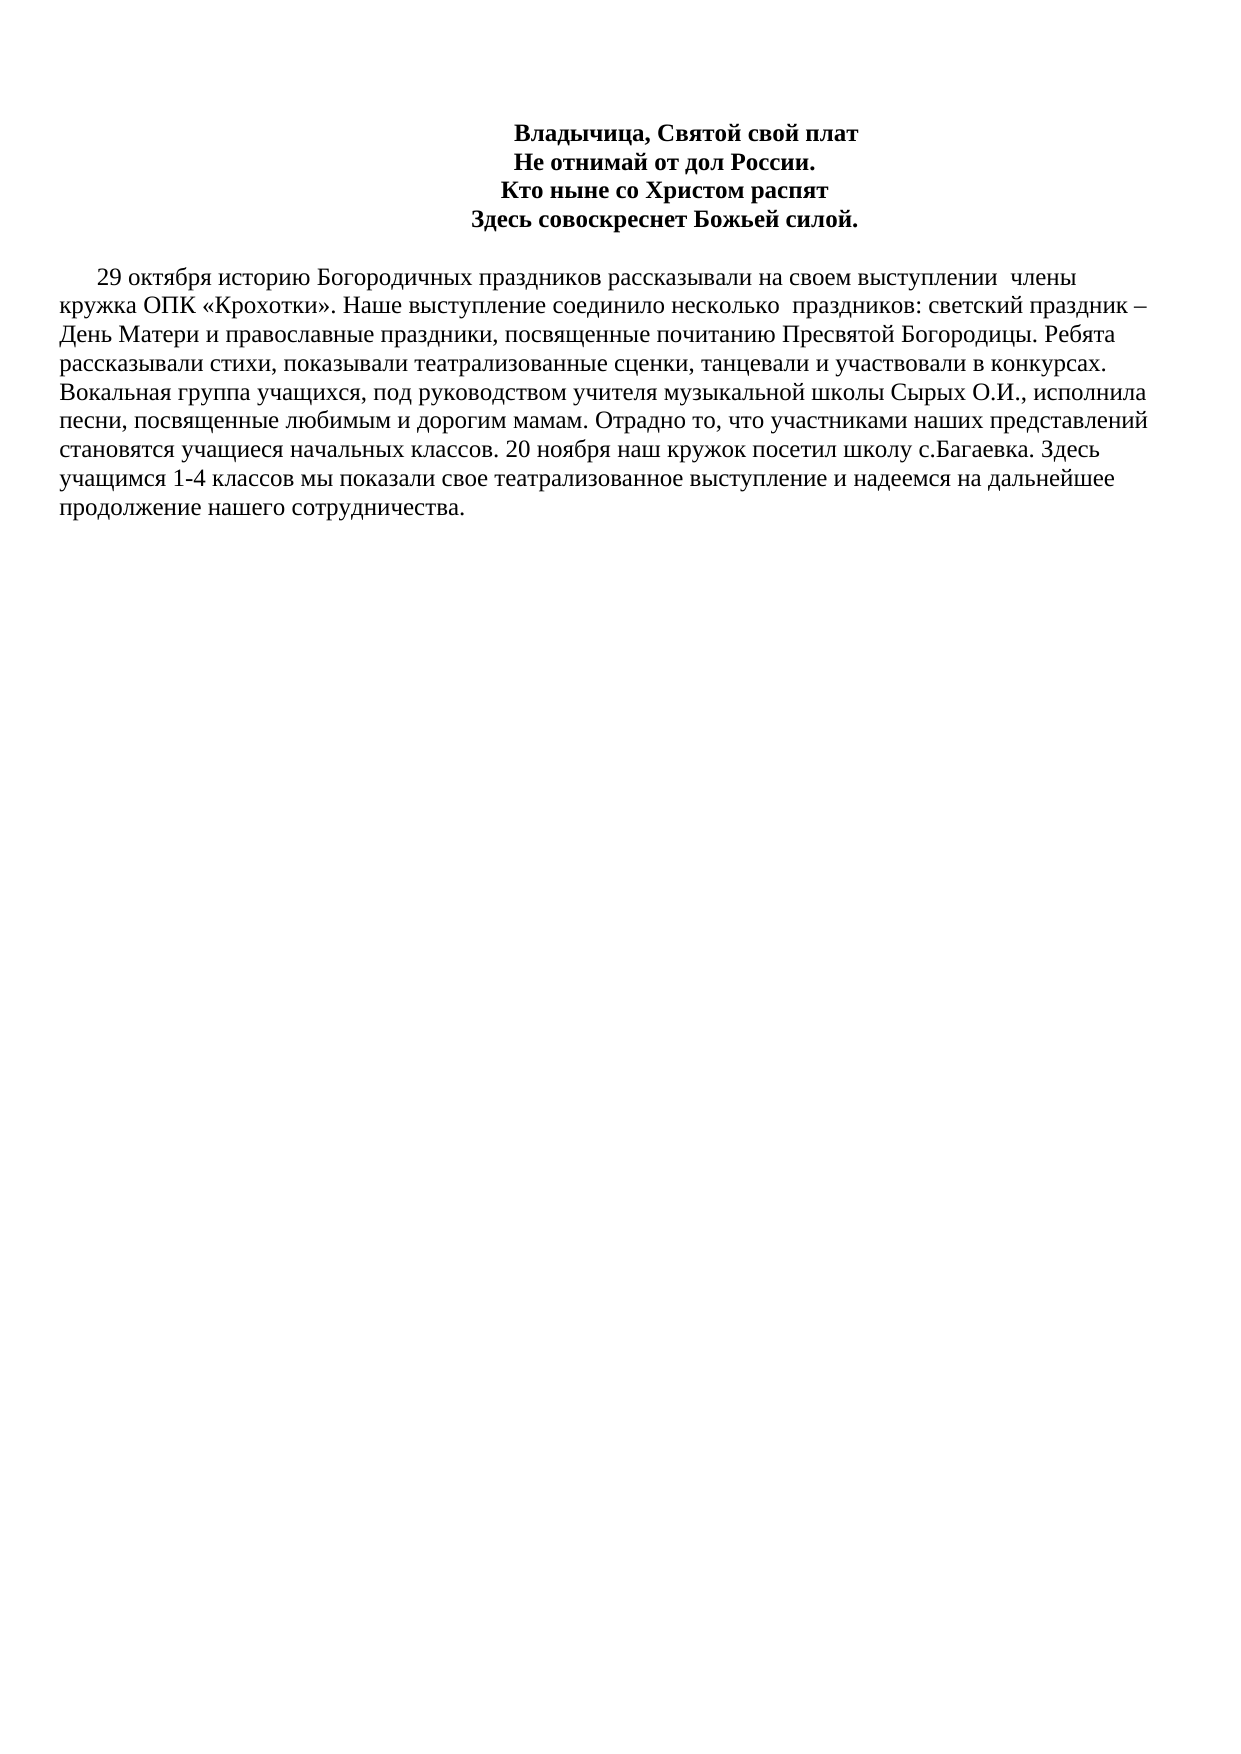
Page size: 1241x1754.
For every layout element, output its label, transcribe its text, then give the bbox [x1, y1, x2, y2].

text Владычица, Святой свой плат Не отнимай от дол России. Кто ныне со Христом распят Здесь совоскреснет Божьей силой. [177, 118, 1152, 233]
text 29 октября историю Богородичных праздников рассказывали на своем выступлении члены кружка ОПК «Крохотки». Наше выступление соединило несколько праздников: светский праздник – День Матери и православные праздники, посвященные почитанию Пресвятой Богородицы. Ребята рассказывали стихи, показывали театрализованные сценки, танцевали и участвовали в конкурсах. Вокальная группа учащихся, под руководством учителя музыкальной школы Сырых О.И., исполнила песни, посвященные любимым и дорогим мамам. Отрадно то, что участниками наших представлений становятся учащиеся начальных классов. 20 ноября наш кружок посетил школу с.Багаевка. Здесь учащимся 1-4 классов мы показали свое театрализованное выступление и надеемся на дальнейшее продолжение нашего сотрудничества. [59, 262, 1152, 521]
